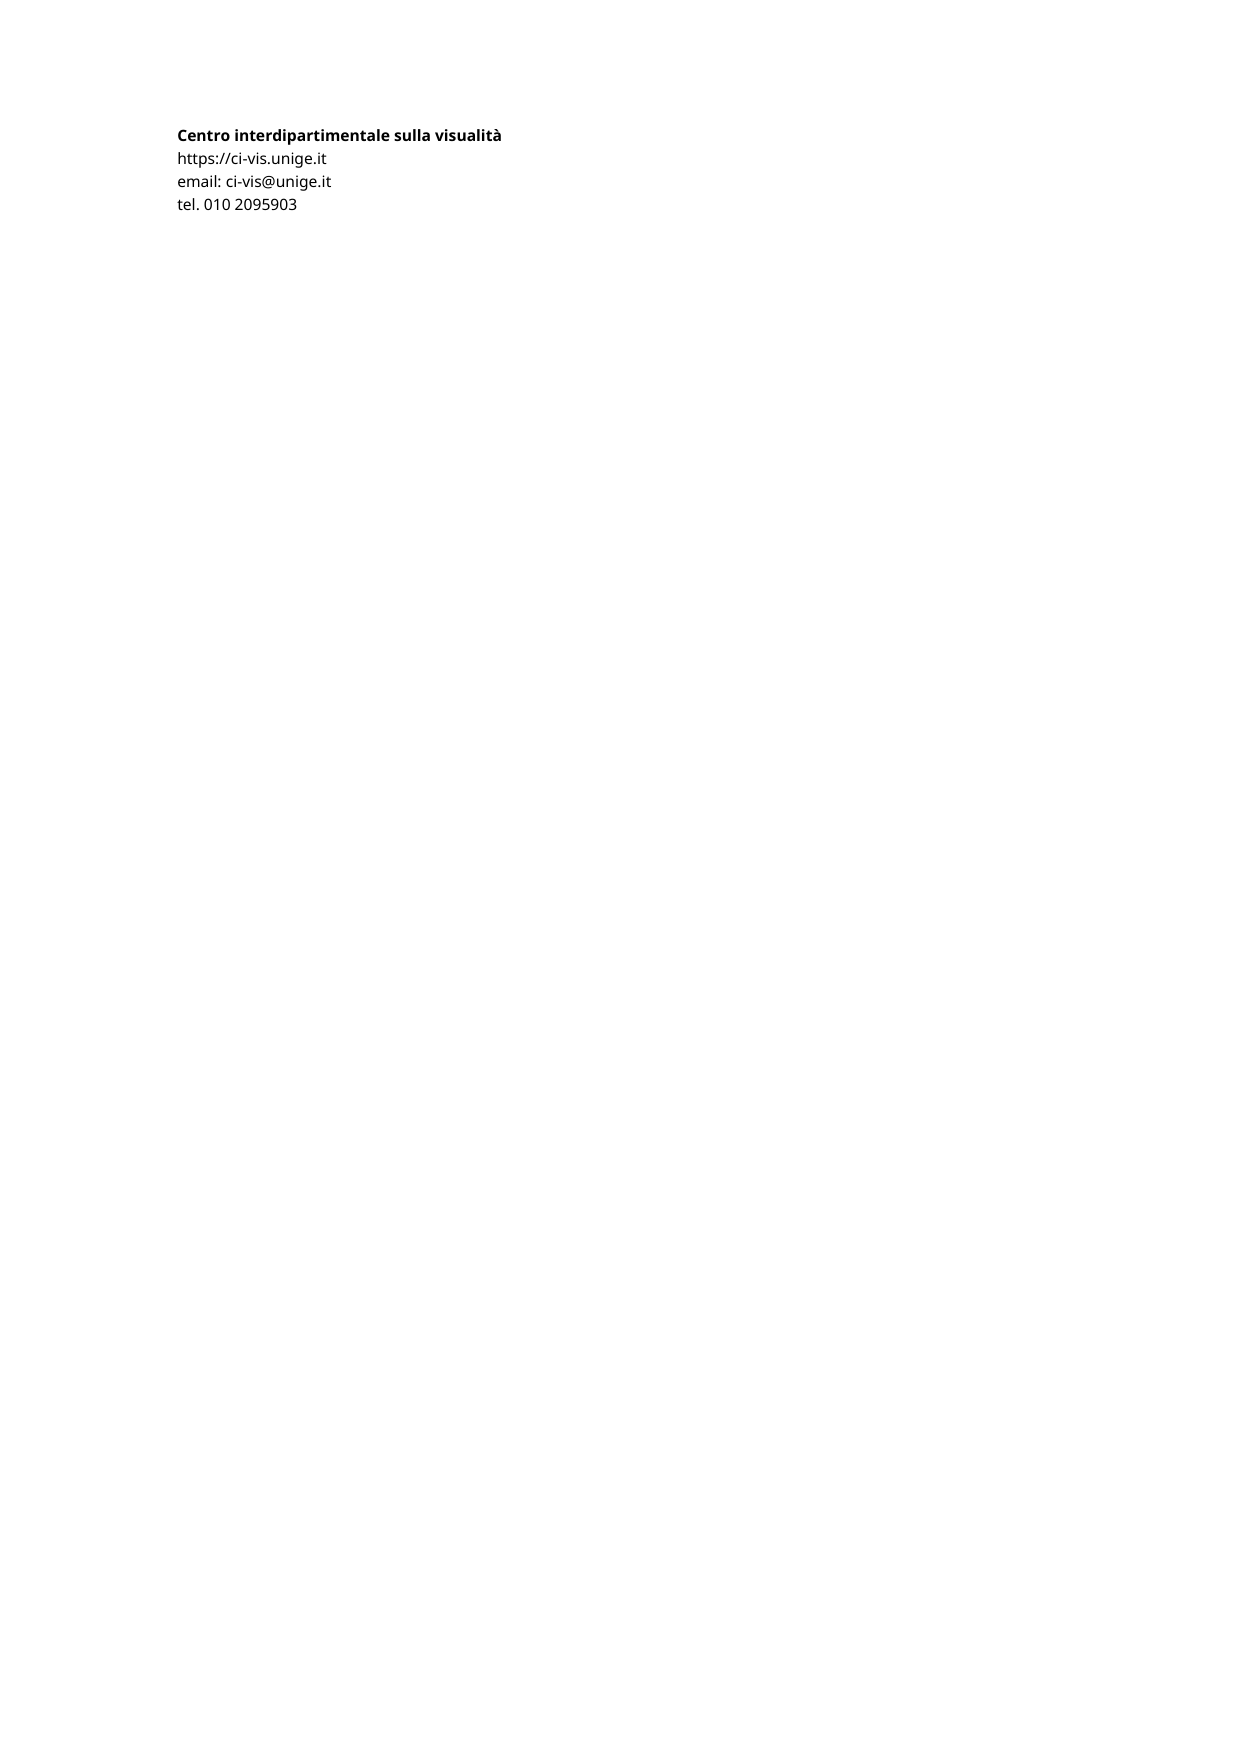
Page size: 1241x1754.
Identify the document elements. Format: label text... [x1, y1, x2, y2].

text https://ci-vis.unige.it [177, 147, 1043, 169]
text tel. 010 2095903 [177, 193, 1043, 214]
text email: ci-vis@unige.it [177, 170, 1043, 192]
text Centro interdipartimentale sulla visualità [177, 124, 1043, 146]
